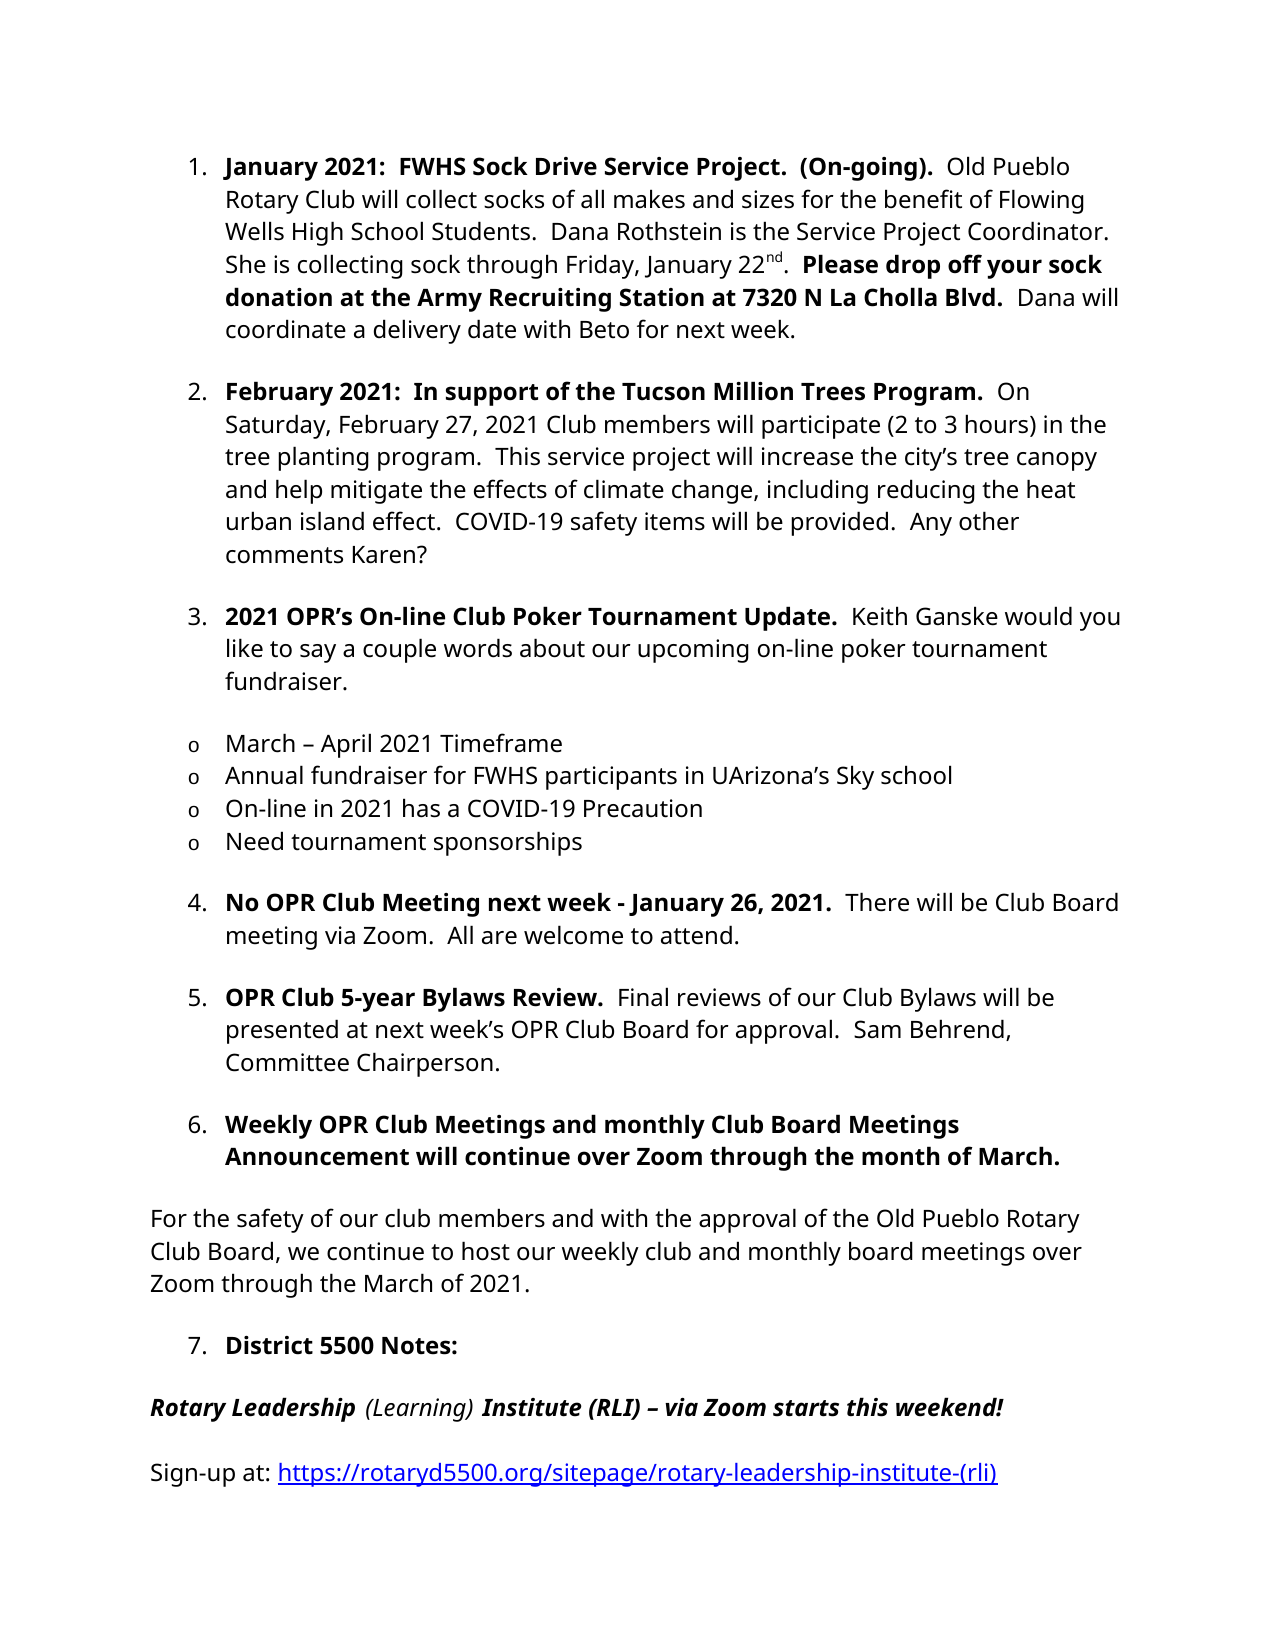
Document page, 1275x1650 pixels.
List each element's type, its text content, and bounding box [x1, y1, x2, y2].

list 2021 OPR’s On-line Club Poker Tournament Update. Keith Ganske would you like to say a couple words about our upcoming on-line poker tournament fundraiser. [187, 599, 1125, 697]
list Need tournament sponsorships [187, 824, 1125, 857]
list No OPR Club Meeting next week - January 26, 2021. There will be Club Board meeting via Zoom. All are welcome to attend. [187, 886, 1125, 951]
list February 2021: In support of the Tucson Million Trees Program. On Saturday, February 27, 2021 Club members will participate (2 to 3 hours) in the tree planting program. This service project will increase the city’s tree canopy and help mitigate the effects of climate change, including reducing the heat urban island effect. COVID-19 safety items will be provided. Any other comments Karen? [187, 375, 1125, 570]
list District 5500 Notes: [187, 1329, 1125, 1361]
text Rotary Leadership (Learning) Institute (RLI) – via Zoom starts this weekend! [150, 1391, 1125, 1423]
list Annual fundraiser for FWHS participants in UArizona’s Sky school [187, 759, 1125, 792]
text Sign-up at: https://rotaryd5500.org/sitepage/rotary-leadership-institute-(rli) [150, 1456, 1125, 1488]
list January 2021: FWHS Sock Drive Service Project. (On-going). Old Pueblo Rotary Club will collect socks of all makes and sizes for the benefit of Flowing Wells High School Students. Dana Rothstein is the Service Project Coordinator. She is collecting sock through Friday, January 22nd. Please drop off your sock donation at the Army Recruiting Station at 7320 N La Cholla Blvd. Dana will coordinate a delivery date with Beto for next week. [187, 150, 1125, 346]
text For the safety of our club members and with the approval of the Old Pueblo Rotary Club Board, we continue to host our weekly club and monthly board meetings over Zoom through the March of 2021. [150, 1202, 1125, 1300]
list Weekly OPR Club Meetings and monthly Club Board Meetings Announcement will continue over Zoom through the month of March. [187, 1107, 1125, 1173]
list On-line in 2021 has a COVID-19 Precaution [187, 792, 1125, 824]
list March – April 2021 Timeframe [187, 727, 1125, 759]
list OPR Club 5-year Bylaws Review. Final reviews of our Club Bylaws will be presented at next week’s OPR Club Board for approval. Sam Behrend, Committee Chairperson. [187, 981, 1125, 1078]
